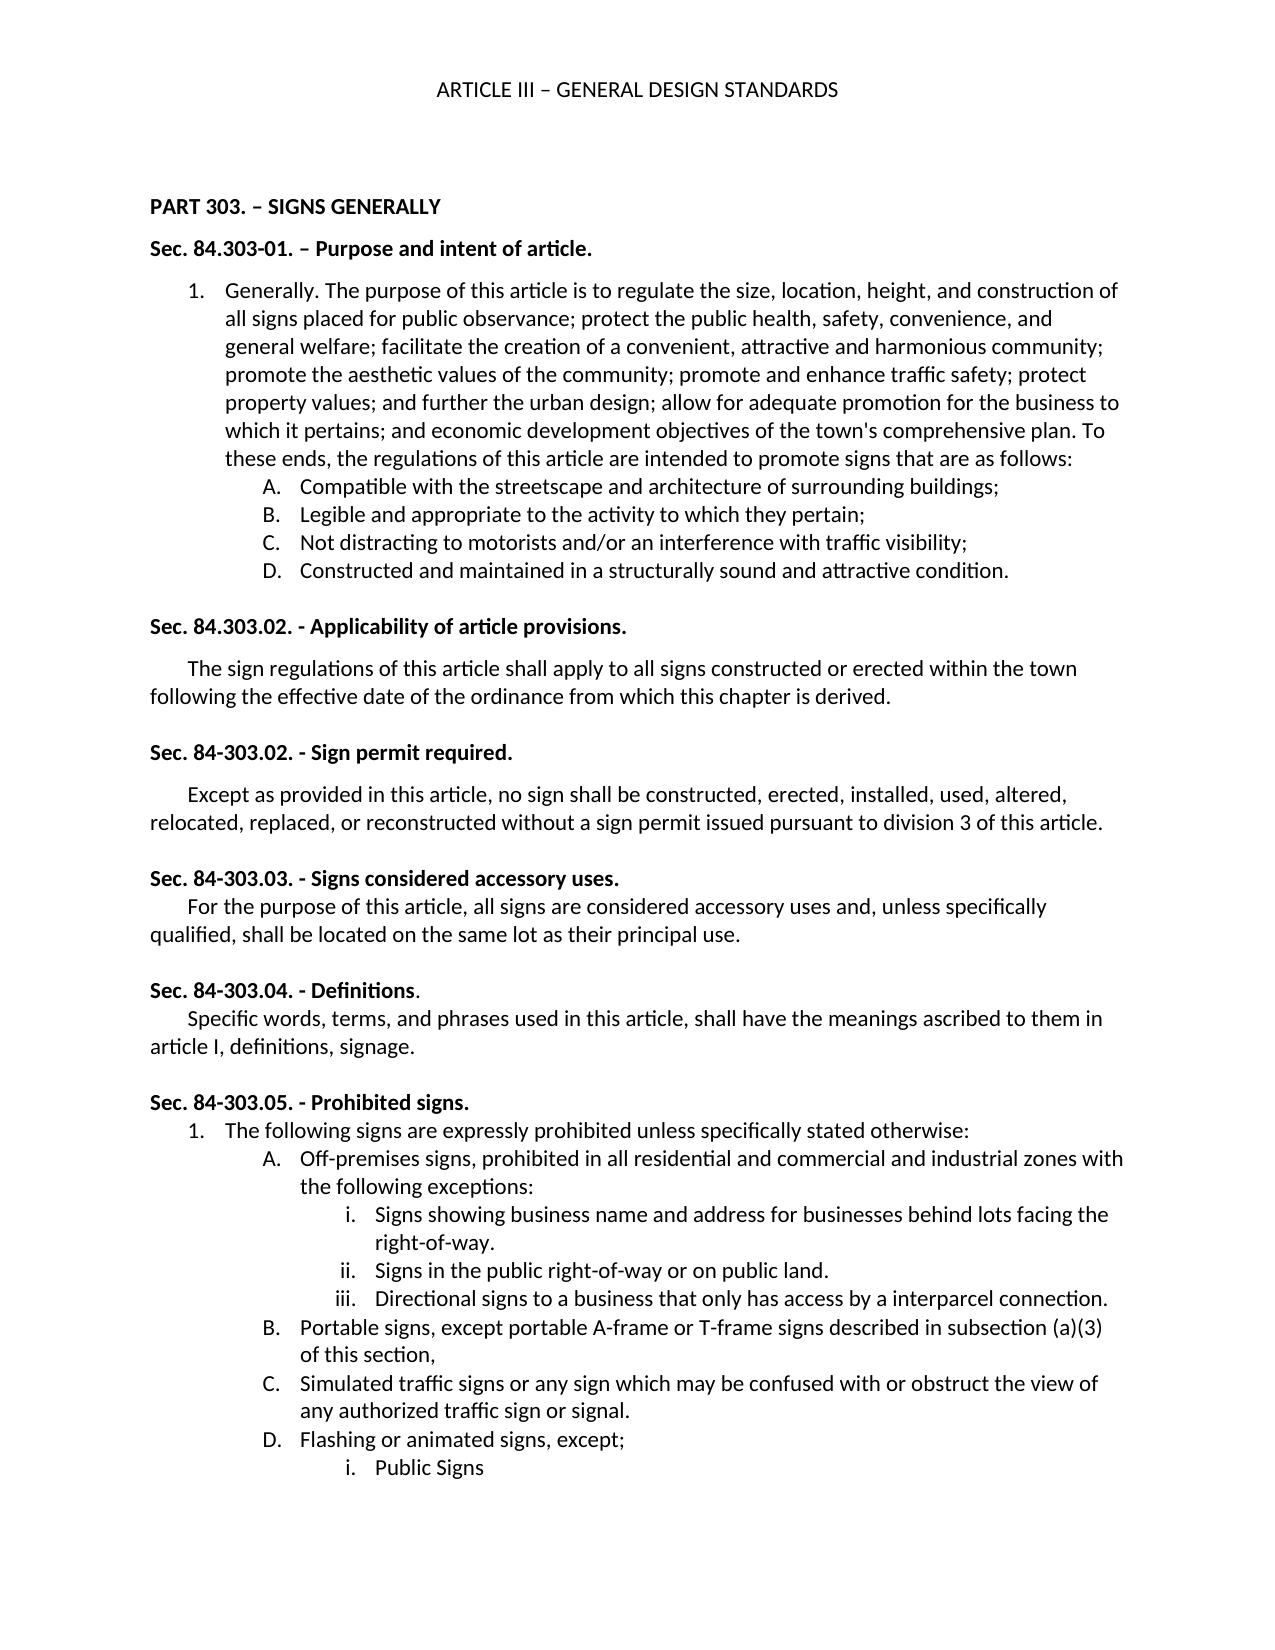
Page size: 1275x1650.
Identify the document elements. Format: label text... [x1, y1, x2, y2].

list Off-premises signs, prohibited in all residential and commercial and industrial zones with the following exceptions: [262, 1144, 1125, 1201]
list Constructed and maintained in a structurally sound and attractive condition. [262, 556, 1125, 584]
text Sec. 84.303.02. - Applicability of article provisions. [150, 612, 1125, 640]
text Sec. 84-303.05. - Prohibited signs. [150, 1088, 1125, 1116]
text The sign regulations of this article shall apply to all signs constructed or erected within the town following the effective date of the ordinance from which this chapter is derived. [150, 654, 1125, 710]
text Sec. 84-303.02. - Sign permit required. [150, 738, 1125, 766]
list Not distracting to motorists and/or an interference with traffic visibility; [262, 528, 1125, 556]
list Directional signs to a business that only has access by a interparcel connection. [356, 1284, 1125, 1313]
list Legible and appropriate to the activity to which they pertain; [262, 500, 1125, 528]
list Compatible with the streetscape and architecture of surrounding buildings; [262, 472, 1125, 500]
text For the purpose of this article, all signs are considered accessory uses and, unless specifically qualified, shall be located on the same lot as their principal use. [150, 892, 1125, 948]
list Generally. The purpose of this article is to regulate the size, location, height, and construction of all signs placed for public observance; protect the public health, safety, convenience, and general welfare; facilitate the creation of a convenient, attractive and harmonious community; promote the aesthetic values of the community; promote and enhance traffic safety; protect property values; and further the urban design; allow for adequate promotion for the business to which it pertains; and economic development objectives of the town's comprehensive plan. To these ends, the regulations of this article are intended to promote signs that are as follows: [187, 276, 1125, 472]
list Signs showing business name and address for businesses behind lots facing the right-of-way. [356, 1201, 1125, 1257]
text Sec. 84-303.03. - Signs considered accessory uses. [150, 864, 1125, 892]
text Specific words, terms, and phrases used in this article, shall have the meanings ascribed to them in article I, definitions, signage. [150, 1004, 1125, 1060]
text Sec. 84-303.04. - Definitions. [150, 976, 1125, 1004]
list Portable signs, except portable A-frame or T-frame signs described in subsection (a)(3) of this section, [262, 1313, 1125, 1369]
text Sec. 84.303-01. – Purpose and intent of article. [150, 234, 1125, 262]
text Except as provided in this article, no sign shall be constructed, erected, installed, used, altered, relocated, replaced, or reconstructed without a sign permit issued pursuant to division 3 of this article. [150, 780, 1125, 836]
list Signs in the public right-of-way or on public land. [356, 1257, 1125, 1284]
text PART 303. – SIGNS GENERALLY [150, 192, 1125, 220]
list Public Signs [356, 1453, 1125, 1481]
list The following signs are expressly prohibited unless specifically stated otherwise: [187, 1116, 1125, 1144]
list Flashing or animated signs, except; [262, 1425, 1125, 1453]
list Simulated traffic signs or any sign which may be confused with or obstruct the view of any authorized traffic sign or signal. [262, 1369, 1125, 1425]
